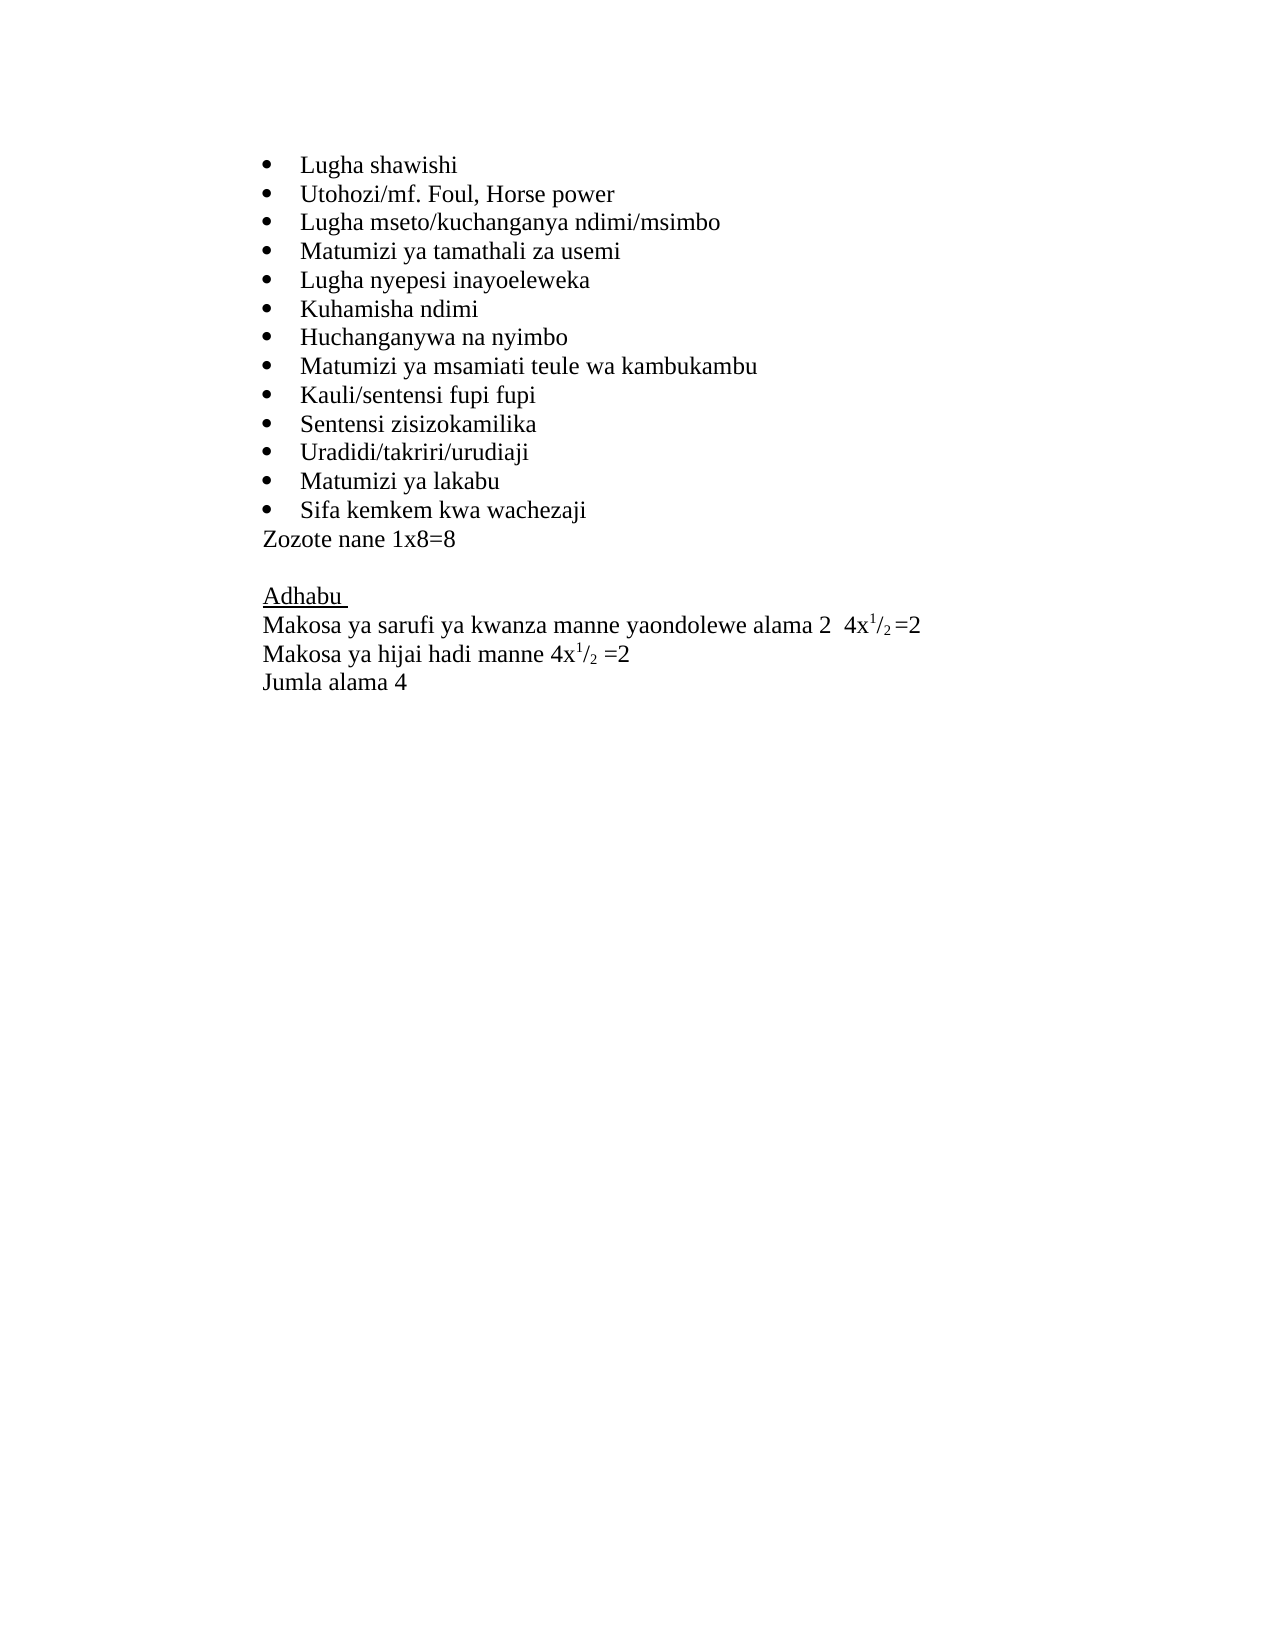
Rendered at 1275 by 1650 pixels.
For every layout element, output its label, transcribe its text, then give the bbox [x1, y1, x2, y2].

list Matumizi ya lakabu [262, 466, 1125, 495]
text Zozote nane 1x8=8 [262, 524, 1125, 552]
list Huchanganywa na nyimbo [262, 322, 1125, 351]
list Lugha mseto/kuchanganya ndimi/msimbo [262, 207, 1125, 236]
list Utohozi/mf. Foul, Horse power [262, 179, 1125, 207]
list Kauli/sentensi fupi fupi [262, 380, 1125, 409]
list Lugha nyepesi inayoeleweka [262, 265, 1125, 294]
text Jumla alama 4 [262, 667, 1125, 696]
list Kuhamisha ndimi [262, 294, 1125, 322]
list Sentensi zisizokamilika [262, 409, 1125, 437]
list Lugha shawishi [262, 150, 1125, 179]
list Matumizi ya tamathali za usemi [262, 236, 1125, 265]
list Sifa kemkem kwa wachezaji [262, 495, 1125, 524]
list Uradidi/takriri/urudiaji [262, 437, 1125, 466]
text Makosa ya sarufi ya kwanza manne yaondolewe alama 2 4x1/2 =2 [262, 610, 1125, 639]
text Adhabu [262, 581, 1125, 610]
list Matumizi ya msamiati teule wa kambukambu [262, 351, 1125, 380]
text Makosa ya hijai hadi manne 4x1/2 =2 [262, 639, 1125, 667]
